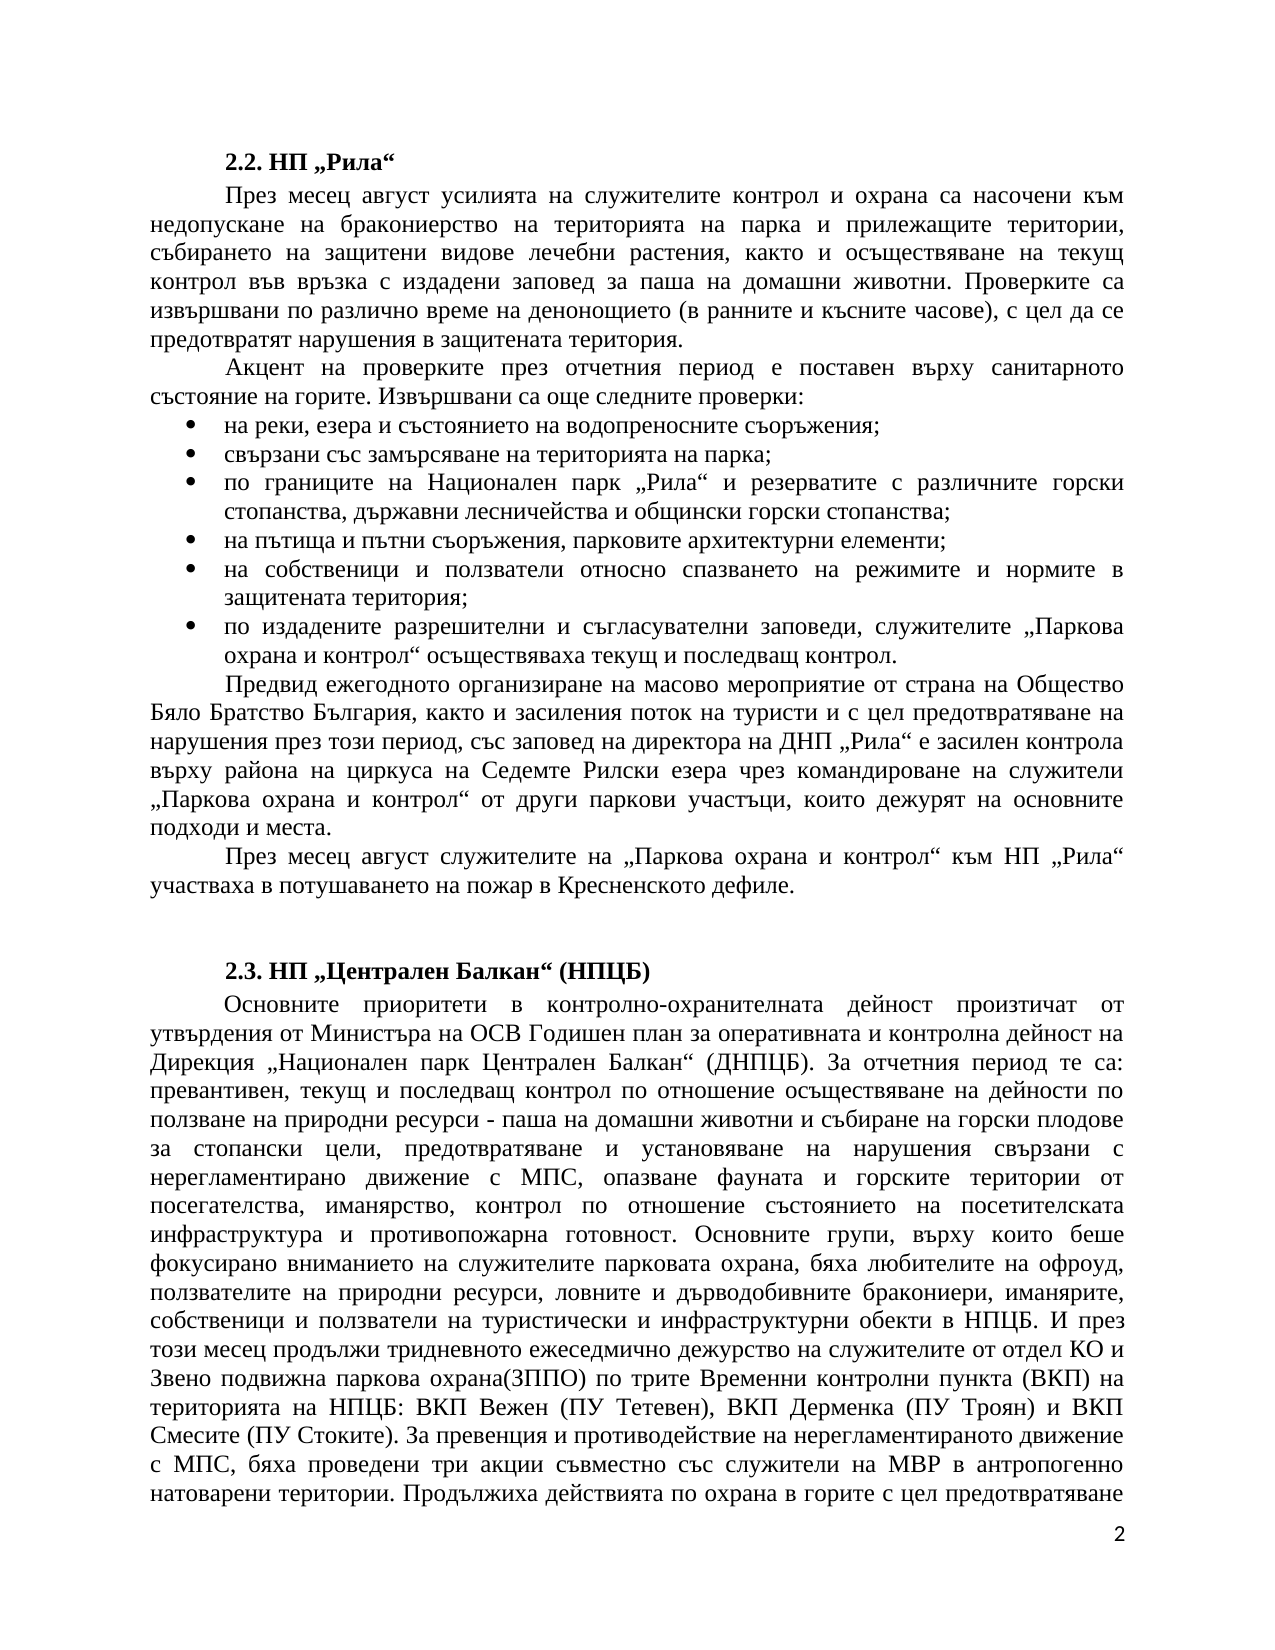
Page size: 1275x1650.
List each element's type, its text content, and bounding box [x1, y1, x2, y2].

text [150, 989, 1125, 1507]
list свързани със замърсяване на територията на парка; [186, 439, 1125, 467]
text През месец август усилията на служителите контрол и охрана са насочени към недопускане на бракониерство на територията на парка и прилежащите територии, събирането на защитени видове лечебни растения, както и осъществяване на текущ контрол във връзка с издадени заповед за паша на домашни животни. Проверките са извършвани по различно време на денонощието (в ранните и късните часове), с цел да се предотвратят нарушения в защитената територия. [150, 180, 1125, 352]
text Предвид ежегодното организиране на масово мероприятие от страна на Общество Бяло Братство България, както и засиления поток на туристи и с цел предотвратяване на нарушения през този период, със заповед на директора на ДНП „Рила“ е засилен контрола върху района на циркуса на Седемте Рилски езера чрез командироване на служители „Паркова охрана и контрол“ от други паркови участъци, които дежурят на основните подходи и места. [150, 669, 1125, 841]
list на реки, езера и състоянието на водопреносните съоръжения; [186, 410, 1125, 439]
list на пътища и пътни съоръжения, парковите архитектурни елементи; [186, 525, 1125, 554]
list на собственици и ползватели относно спазването на режимите и нормите в защитената територия; [186, 554, 1125, 611]
text 2.3. НП „Централен Балкан“ (НПЦБ) [150, 956, 1125, 985]
text 2.2. НП „Рила“ [150, 147, 1125, 176]
text През месец август служителите на „Паркова охрана и контрол“ към НП „Рила“ участваха в потушаването на пожар в Кресненското дефиле. [150, 841, 1125, 899]
list по границите на Национален парк „Рила“ и резерватите с различните горски стопанства, държавни лесничейства и общински горски стопанства; [186, 467, 1125, 525]
list по издадените разрешителни и съгласувателни заповеди, служителите „Паркова охрана и контрол“ осъществяваха текущ и последващ контрол. [186, 611, 1125, 669]
text Акцент на проверките през отчетния период е поставен върху санитарното състояние на горите. Извършвани са още следните проверки: [150, 352, 1125, 410]
